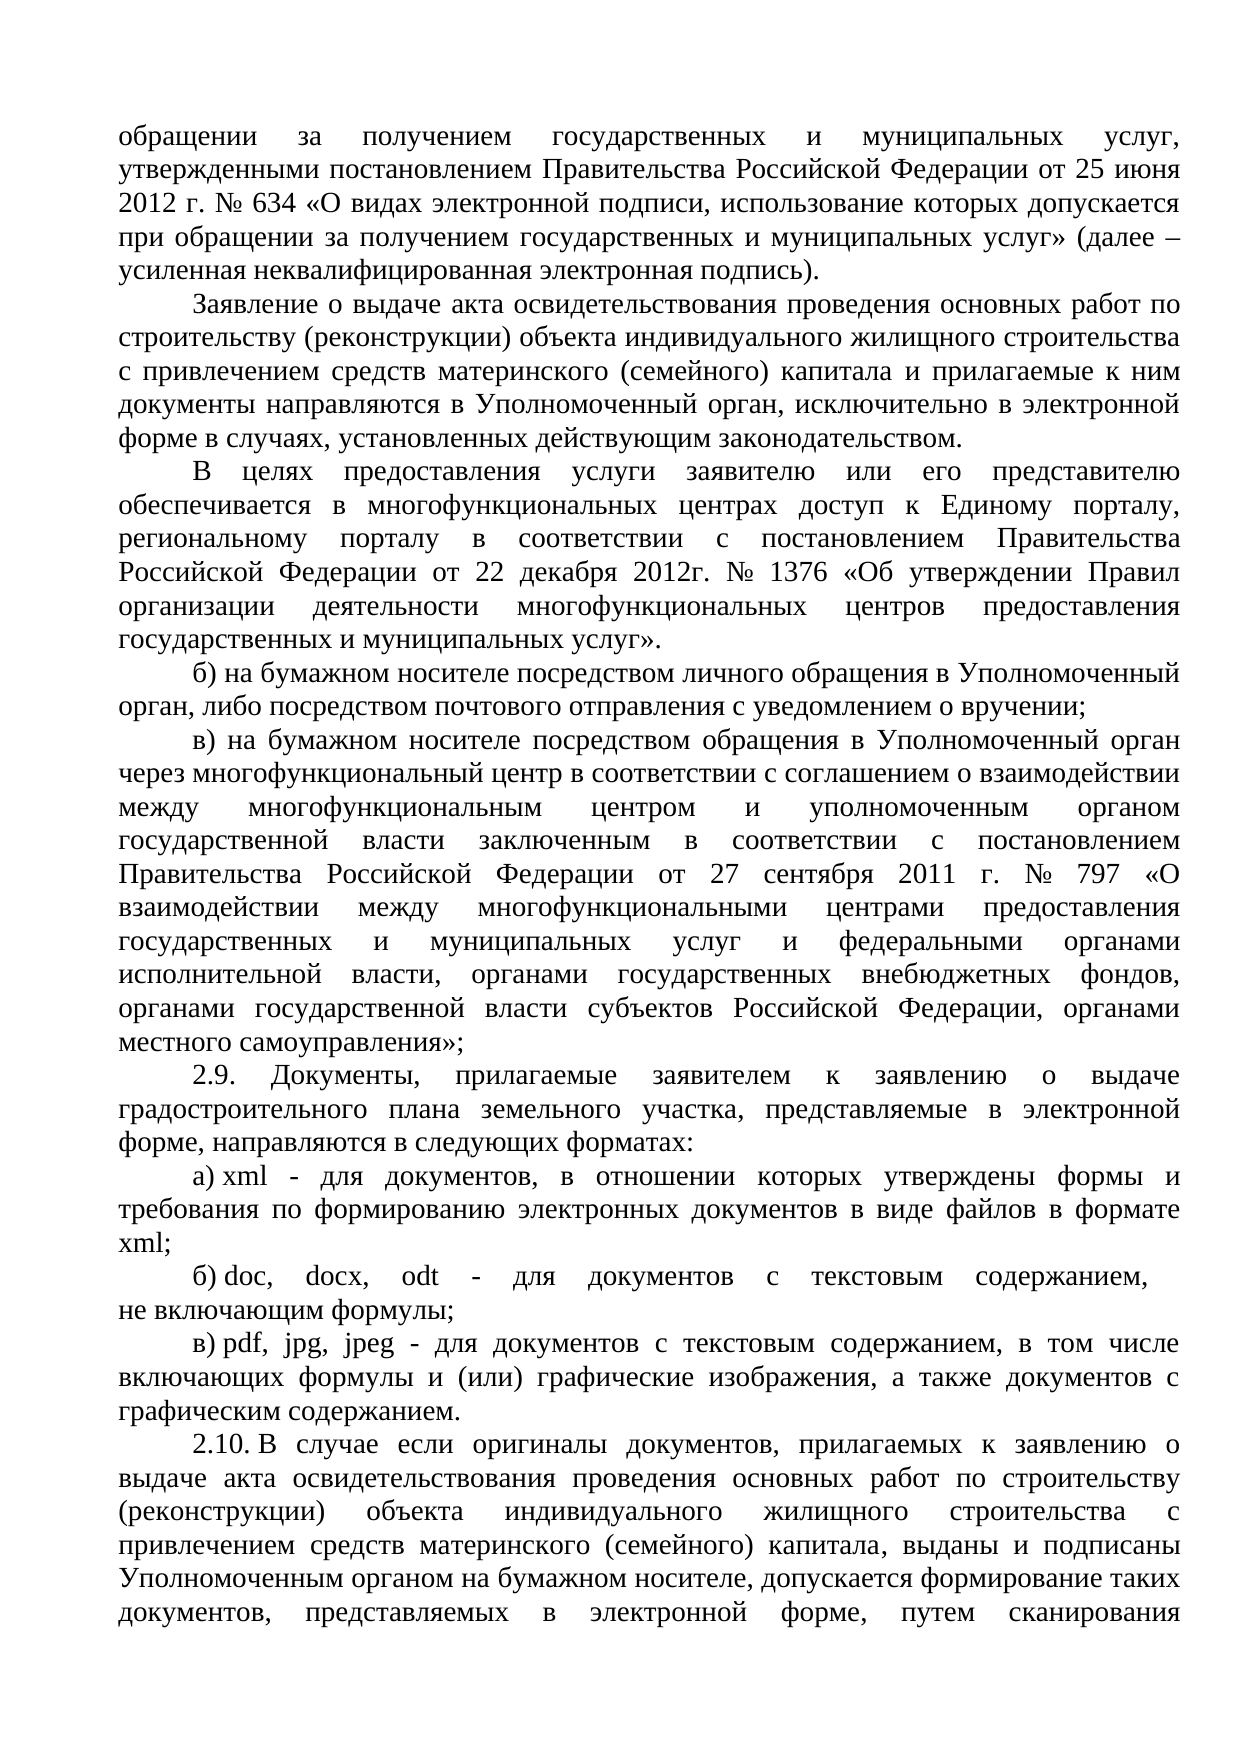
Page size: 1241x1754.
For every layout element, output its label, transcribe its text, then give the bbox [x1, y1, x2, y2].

text б) на бумажном носителе посредством личного обращения в Уполномоченный орган, либо посредством почтового отправления с уведомлением о вручении; [118, 655, 1181, 722]
text В целях предоставления услуги заявителю или его представителю обеспечивается в многофункциональных центрах доступ к Единому порталу, региональному порталу в соответствии с постановлением Правительства Российской Федерации от 22 декабря 2012г. № 1376 «Об утверждении Правил организации деятельности многофункциональных центров предоставления государственных и муниципальных услуг». [118, 453, 1181, 655]
text 2.9. Документы, прилагаемые заявителем к заявлению о выдаче градостроительного плана земельного участка, представляемые в электронной форме, направляются в следующих форматах: [118, 1057, 1181, 1158]
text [118, 1426, 1181, 1627]
text в) на бумажном носителе посредством обращения в Уполномоченный орган через многофункциональный центр в соответствии с соглашением о взаимодействии между многофункциональным центром и уполномоченным органом государственной власти заключенным в соответствии с постановлением Правительства Российской Федерации от 27 сентября 2011 г. № 797 «О взаимодействии между многофункциональными центрами предоставления государственных и муниципальных услуг и федеральными органами исполнительной власти, органами государственных внебюджетных фондов, органами государственной власти субъектов Российской Федерации, органами местного самоуправления»; [118, 722, 1181, 1057]
text Заявление о выдаче акта освидетельствования проведения основных работ по строительству (реконструкции) объекта индивидуального жилищного строительства с привлечением средств материнского (семейного) капитала и прилагаемые к ним документы направляются в Уполномоченный орган, исключительно в электронной форме в случаях, установленных действующим законодательством. [118, 286, 1181, 453]
text в) pdf, jpg, jpeg - для документов с текстовым содержанием, в том числе включающих формулы и (или) графические изображения, а также документов с графическим содержанием. [118, 1326, 1181, 1426]
text а) xml - для документов, в отношении которых утверждены формы и требования по формированию электронных документов в виде файлов в формате xml; [118, 1158, 1181, 1258]
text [118, 118, 1181, 286]
text б) doc, docx, odt - для документов с текстовым содержанием, не включающим формулы; [118, 1258, 1181, 1326]
